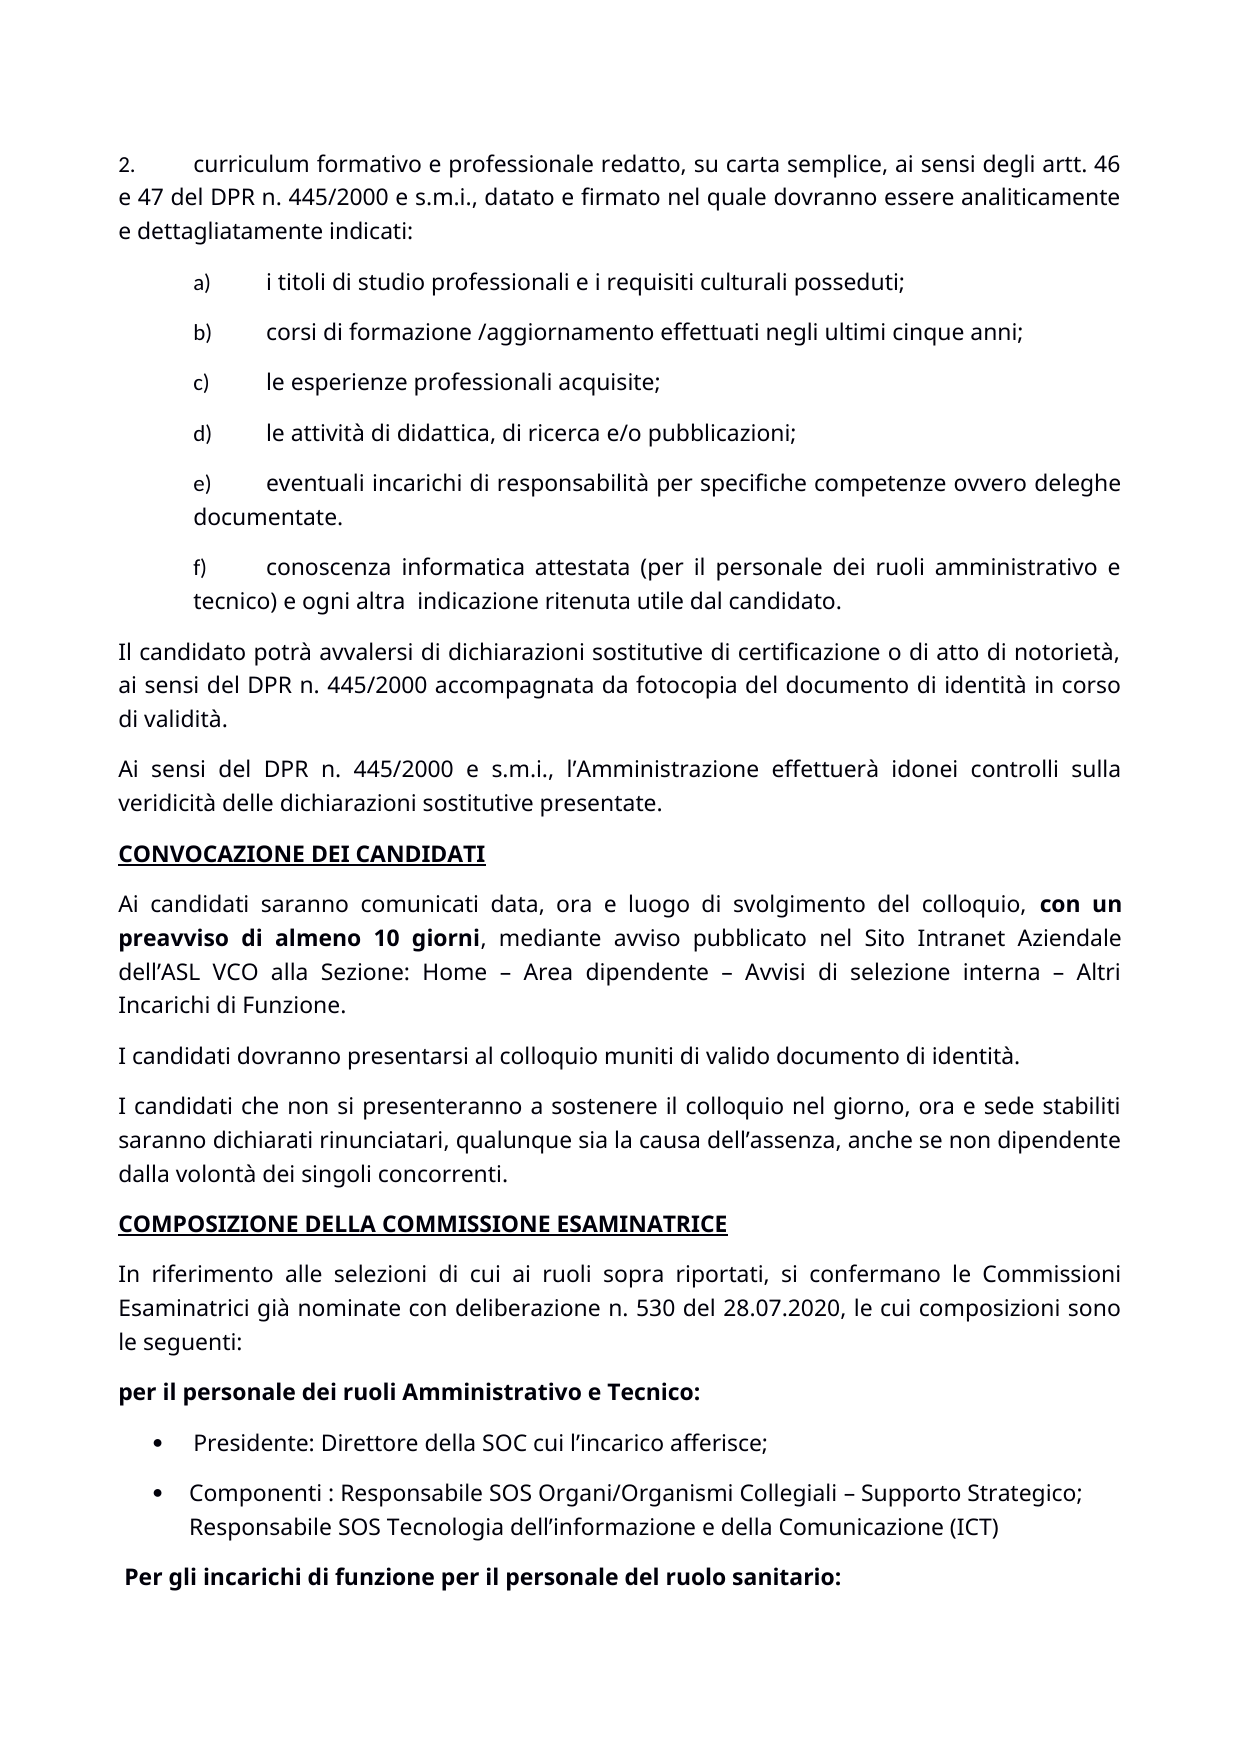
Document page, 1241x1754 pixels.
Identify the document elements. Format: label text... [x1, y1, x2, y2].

text In riferimento alle selezioni di cui ai ruoli sopra riportati, si confermano le Commissioni Esaminatrici già nominate con deliberazione n. 530 del 28.07.2020, le cui composizioni sono le seguenti: [118, 1258, 1122, 1357]
text Il candidato potrà avvalersi di dichiarazioni sostitutive di certificazione o di atto di notorietà, ai sensi del DPR n. 445/2000 accompagnata da fotocopia del documento di identità in corso di validità. [118, 636, 1122, 734]
text I candidati dovranno presentarsi al colloquio muniti di valido documento di identità. [118, 1040, 1122, 1071]
list conoscenza informatica attestata (per il personale dei ruoli amministrativo e tecnico) e ogni altra indicazione ritenuta utile dal candidato. [193, 551, 1122, 616]
text Ai sensi del DPR n. 445/2000 e s.m.i., l’Amministrazione effettuerà idonei controlli sulla veridicità delle dichiarazioni sostitutive presentate. [118, 753, 1122, 818]
text I candidati che non si presenteranno a sostenere il colloquio nel giorno, ora e sede stabiliti saranno dichiarati rinunciatari, qualunque sia la causa dell’assenza, anche se non dipendente dalla volontà dei singoli concorrenti. [118, 1090, 1122, 1189]
text Ai candidati saranno comunicati data, ora e luogo di svolgimento del colloquio, con un preavviso di almeno 10 giorni, mediante avviso pubblicato nel Sito Intranet Aziendale dell’ASL VCO alla Sezione: Home – Area dipendente – Avvisi di selezione interna – Altri Incarichi di Funzione. [118, 888, 1122, 1021]
text COMPOSIZIONE DELLA COMMISSIONE ESAMINATRICE [118, 1208, 1122, 1239]
list curriculum formativo e professionale redatto, su carta semplice, ai sensi degli artt. 46 e 47 del DPR n. 445/2000 e s.m.i., datato e firmato nel quale dovranno essere analiticamente e dettagliatamente indicati: [118, 148, 1122, 246]
list Componenti : Responsabile SOS Organi/Organismi Collegiali – Supporto Strategico; Responsabile SOS Tecnologia dell’informazione e della Comunicazione (ICT) [153, 1477, 1122, 1542]
text Per gli incarichi di funzione per il personale del ruolo sanitario: [124, 1561, 1122, 1593]
list Presidente: Direttore della SOC cui l’incarico afferisce; [112, 1427, 1122, 1458]
list corsi di formazione /aggiornamento effettuati negli ultimi cinque anni; [193, 316, 1122, 347]
list i titoli di studio professionali e i requisiti culturali posseduti; [193, 266, 1122, 297]
list le esperienze professionali acquisite; [193, 366, 1122, 398]
text per il personale dei ruoli Amministrativo e Tecnico: [118, 1376, 1122, 1408]
list eventuali incarichi di responsabilità per specifiche competenze ovvero deleghe documentate. [193, 467, 1122, 532]
list le attività di didattica, di ricerca e/o pubblicazioni; [193, 417, 1122, 448]
text CONVOCAZIONE DEI CANDIDATI [118, 838, 1122, 869]
